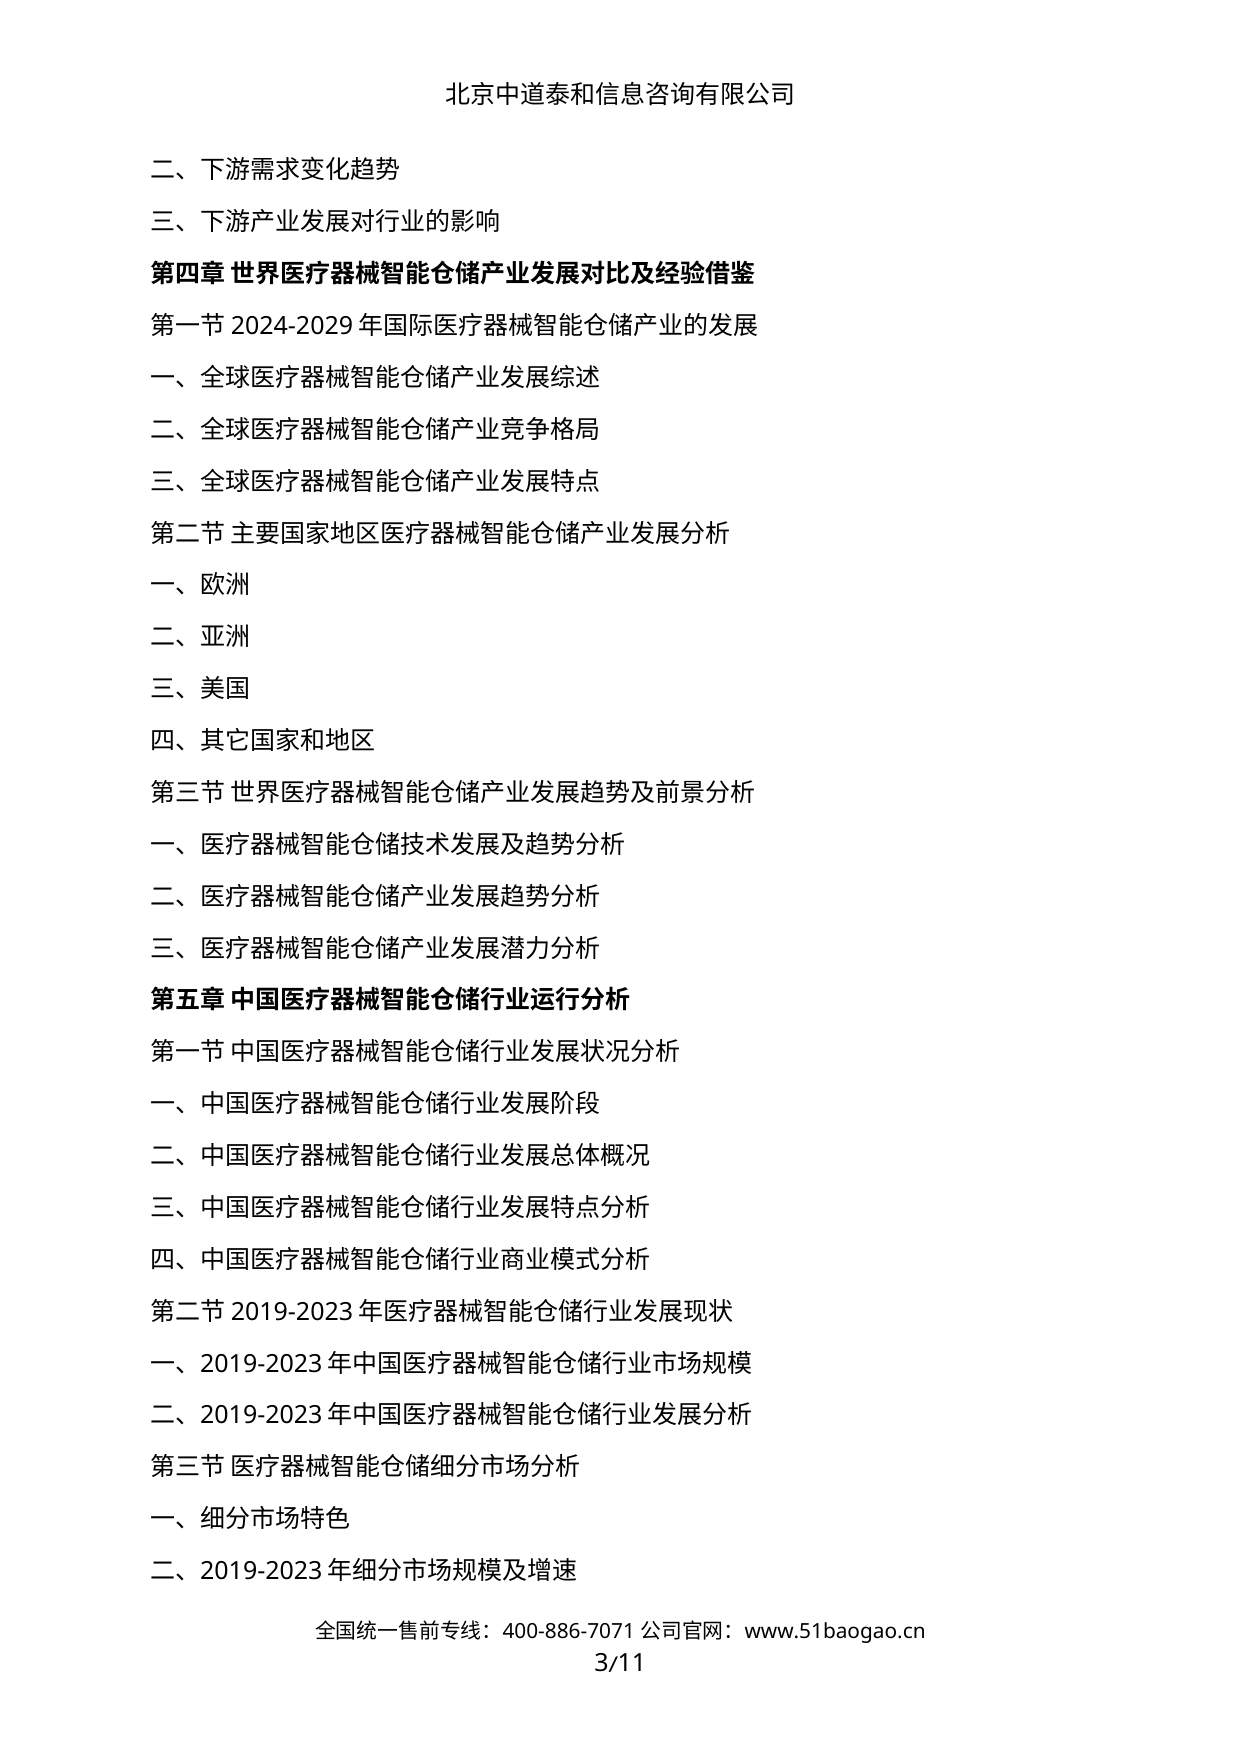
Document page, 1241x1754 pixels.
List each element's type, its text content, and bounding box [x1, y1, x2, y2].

text 第二节 2019-2023年医疗器械智能仓储行业发展现状 [150, 1291, 1090, 1327]
text 第五章 中国医疗器械智能仓储行业运行分析 [150, 980, 1090, 1016]
text 二、医疗器械智能仓储产业发展趋势分析 [150, 876, 1090, 912]
text 第四章 世界医疗器械智能仓储产业发展对比及经验借鉴 [150, 254, 1090, 290]
text 二、2019-2023年中国医疗器械智能仓储行业发展分析 [150, 1395, 1090, 1431]
text 二、2019-2023年细分市场规模及增速 [150, 1551, 1090, 1587]
text 第二节 主要国家地区医疗器械智能仓储产业发展分析 [150, 513, 1090, 549]
text 二、亚洲 [150, 617, 1090, 653]
text 三、美国 [150, 669, 1090, 705]
text 三、中国医疗器械智能仓储行业发展特点分析 [150, 1187, 1090, 1224]
text 二、全球医疗器械智能仓储产业竞争格局 [150, 409, 1090, 446]
text 第三节 医疗器械智能仓储细分市场分析 [150, 1447, 1090, 1483]
text 第一节 中国医疗器械智能仓储行业发展状况分析 [150, 1032, 1090, 1068]
text 第三节 世界医疗器械智能仓储产业发展趋势及前景分析 [150, 772, 1090, 809]
text 二、中国医疗器械智能仓储行业发展总体概况 [150, 1136, 1090, 1172]
text 三、医疗器械智能仓储产业发展潜力分析 [150, 928, 1090, 964]
text 四、中国医疗器械智能仓储行业商业模式分析 [150, 1239, 1090, 1276]
text 三、下游产业发展对行业的影响 [150, 202, 1090, 238]
text 四、其它国家和地区 [150, 721, 1090, 757]
text 一、细分市场特色 [150, 1499, 1090, 1535]
text 第一节 2024-2029年国际医疗器械智能仓储产业的发展 [150, 306, 1090, 342]
text 一、全球医疗器械智能仓储产业发展综述 [150, 357, 1090, 394]
text 三、全球医疗器械智能仓储产业发展特点 [150, 461, 1090, 497]
text 一、中国医疗器械智能仓储行业发展阶段 [150, 1084, 1090, 1120]
text 一、医疗器械智能仓储技术发展及趋势分析 [150, 824, 1090, 861]
text 二、下游需求变化趋势 [150, 150, 1090, 186]
text 一、欧洲 [150, 565, 1090, 601]
text 一、2019-2023年中国医疗器械智能仓储行业市场规模 [150, 1343, 1090, 1379]
